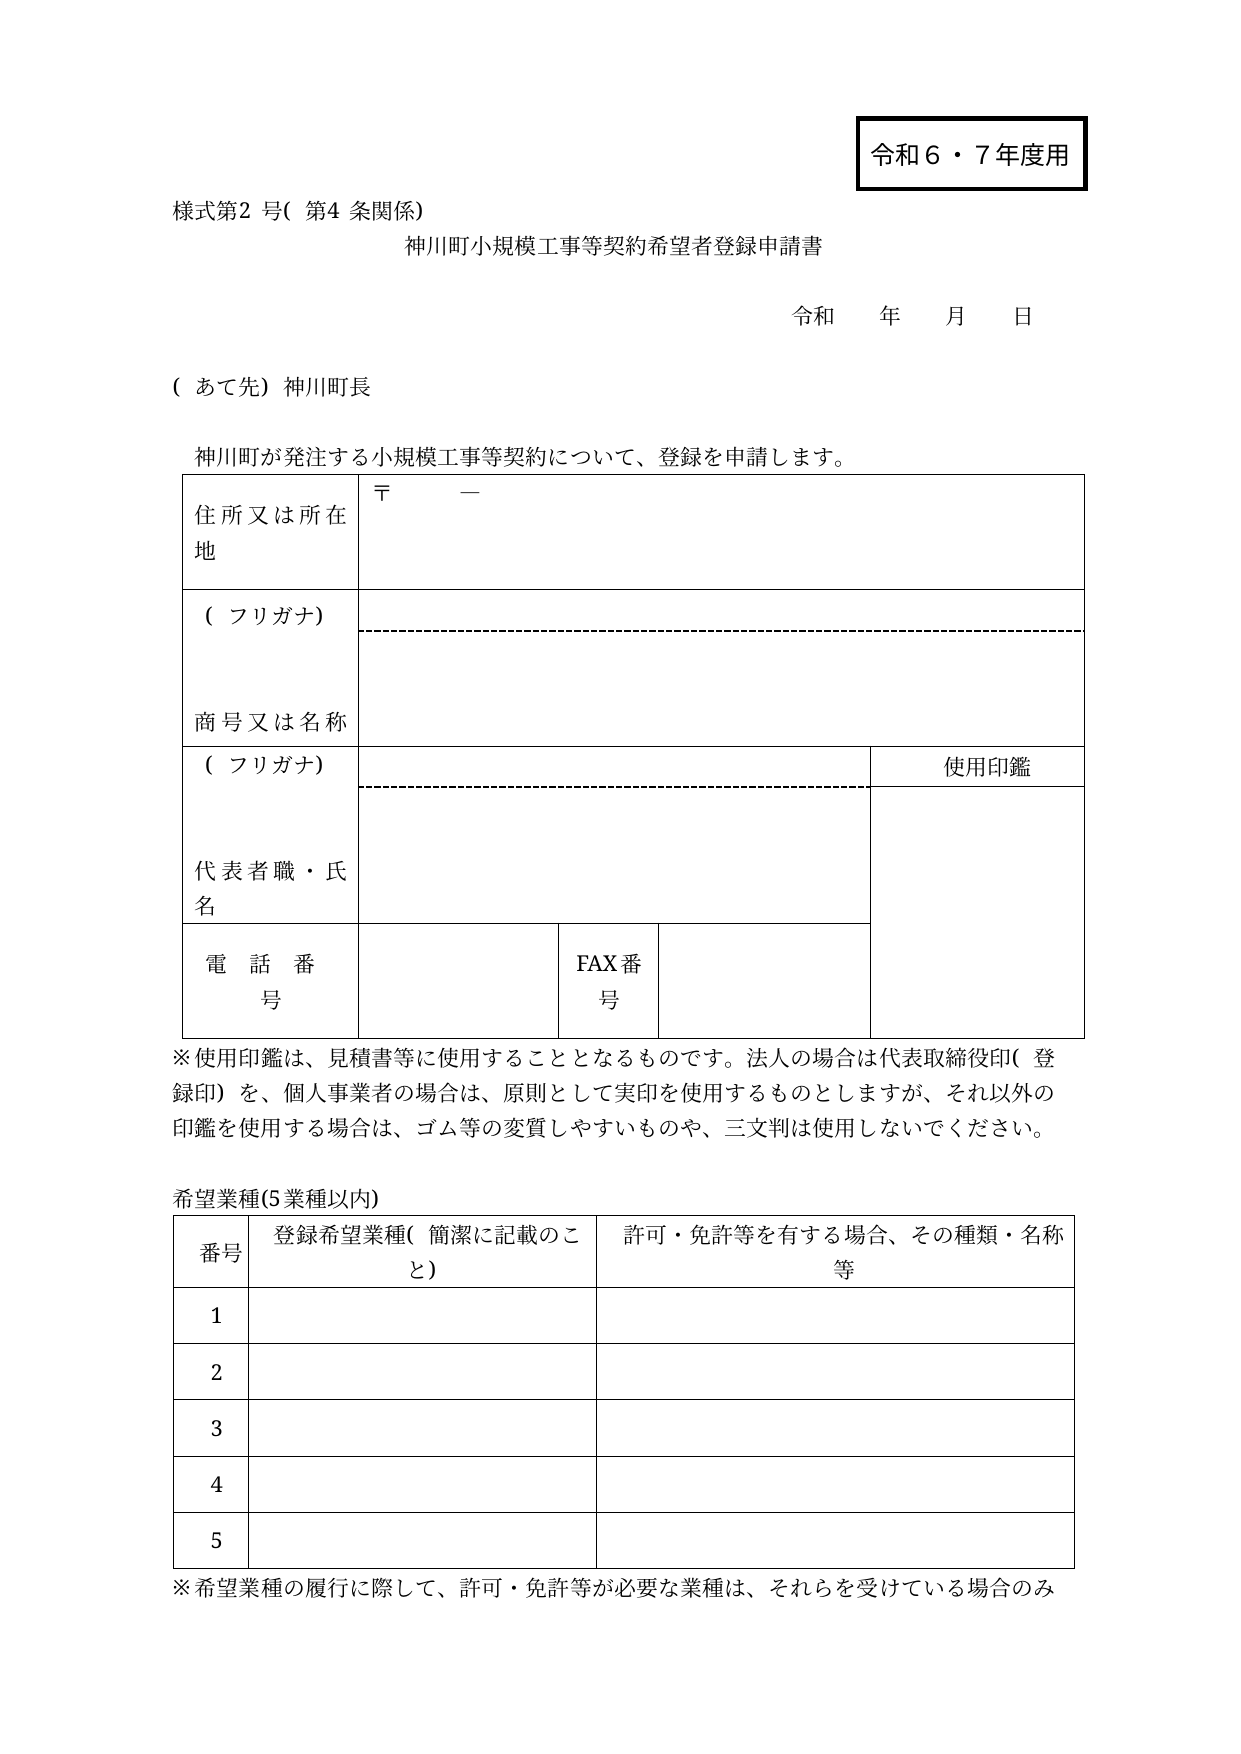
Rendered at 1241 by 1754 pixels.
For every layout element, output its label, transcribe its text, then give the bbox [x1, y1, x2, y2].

table_cell 使用印鑑 [871, 747, 1084, 786]
table_cell [597, 1400, 1074, 1456]
table_cell [249, 1513, 596, 1568]
table_cell [249, 1344, 596, 1399]
table_cell 3 [174, 1400, 248, 1456]
table_cell 2 [174, 1344, 248, 1399]
table_cell [249, 1288, 596, 1343]
table_cell FAX番号 [559, 924, 658, 1038]
table_header 〒 ― [359, 475, 1084, 589]
table_cell [597, 1288, 1074, 1343]
table_cell [597, 1457, 1074, 1512]
table_header 許可・免許等を有する場合、その種類・名称等 [597, 1216, 1074, 1287]
table_header 住所又は所在地 [183, 475, 358, 589]
text 令和 年 月 日 [172, 298, 1034, 333]
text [172, 1569, 1056, 1604]
table_cell [597, 1344, 1074, 1399]
text 希望業種(5業種以内) [172, 1180, 1056, 1215]
text 様式第2号(第4条関係) [172, 192, 1056, 227]
table_cell 電話番号 [183, 924, 358, 1038]
table_header 番号 [174, 1216, 248, 1287]
table_cell (フリガナ) 商号又は名称 [183, 590, 358, 746]
text 神川町が発注する小規模工事等契約について、登録を申請します。 [172, 438, 1056, 474]
text ※使用印鑑は、見積書等に使用することとなるものです。法人の場合は代表取締役印(登録印)を、個人事業者の場合は、原則として実印を使用するものとしますが、それ以外の印鑑を使用する場合は、ゴム等の変質しやすいものや、三文判は使用しないでください。 [172, 1039, 1056, 1145]
table_cell 4 [174, 1457, 248, 1512]
table_cell (フリガナ) 代表者職・氏名 [183, 747, 358, 923]
table_header 登録希望業種(簡潔に記載のこと) [249, 1216, 596, 1287]
text 神川町小規模工事等契約希望者登録申請書 [172, 227, 1056, 262]
table_cell [359, 924, 558, 1038]
table_cell 5 [174, 1513, 248, 1568]
text (あて先)神川町長 [172, 368, 1056, 403]
table_cell [871, 787, 1084, 1038]
table_cell [359, 590, 1084, 630]
table_cell [249, 1457, 596, 1512]
table_cell [359, 630, 1084, 746]
table_cell [249, 1400, 596, 1456]
table_cell 1 [174, 1288, 248, 1343]
table_cell [359, 786, 870, 923]
table_cell [597, 1513, 1074, 1568]
table_cell [359, 747, 870, 786]
table_cell [659, 924, 870, 1038]
